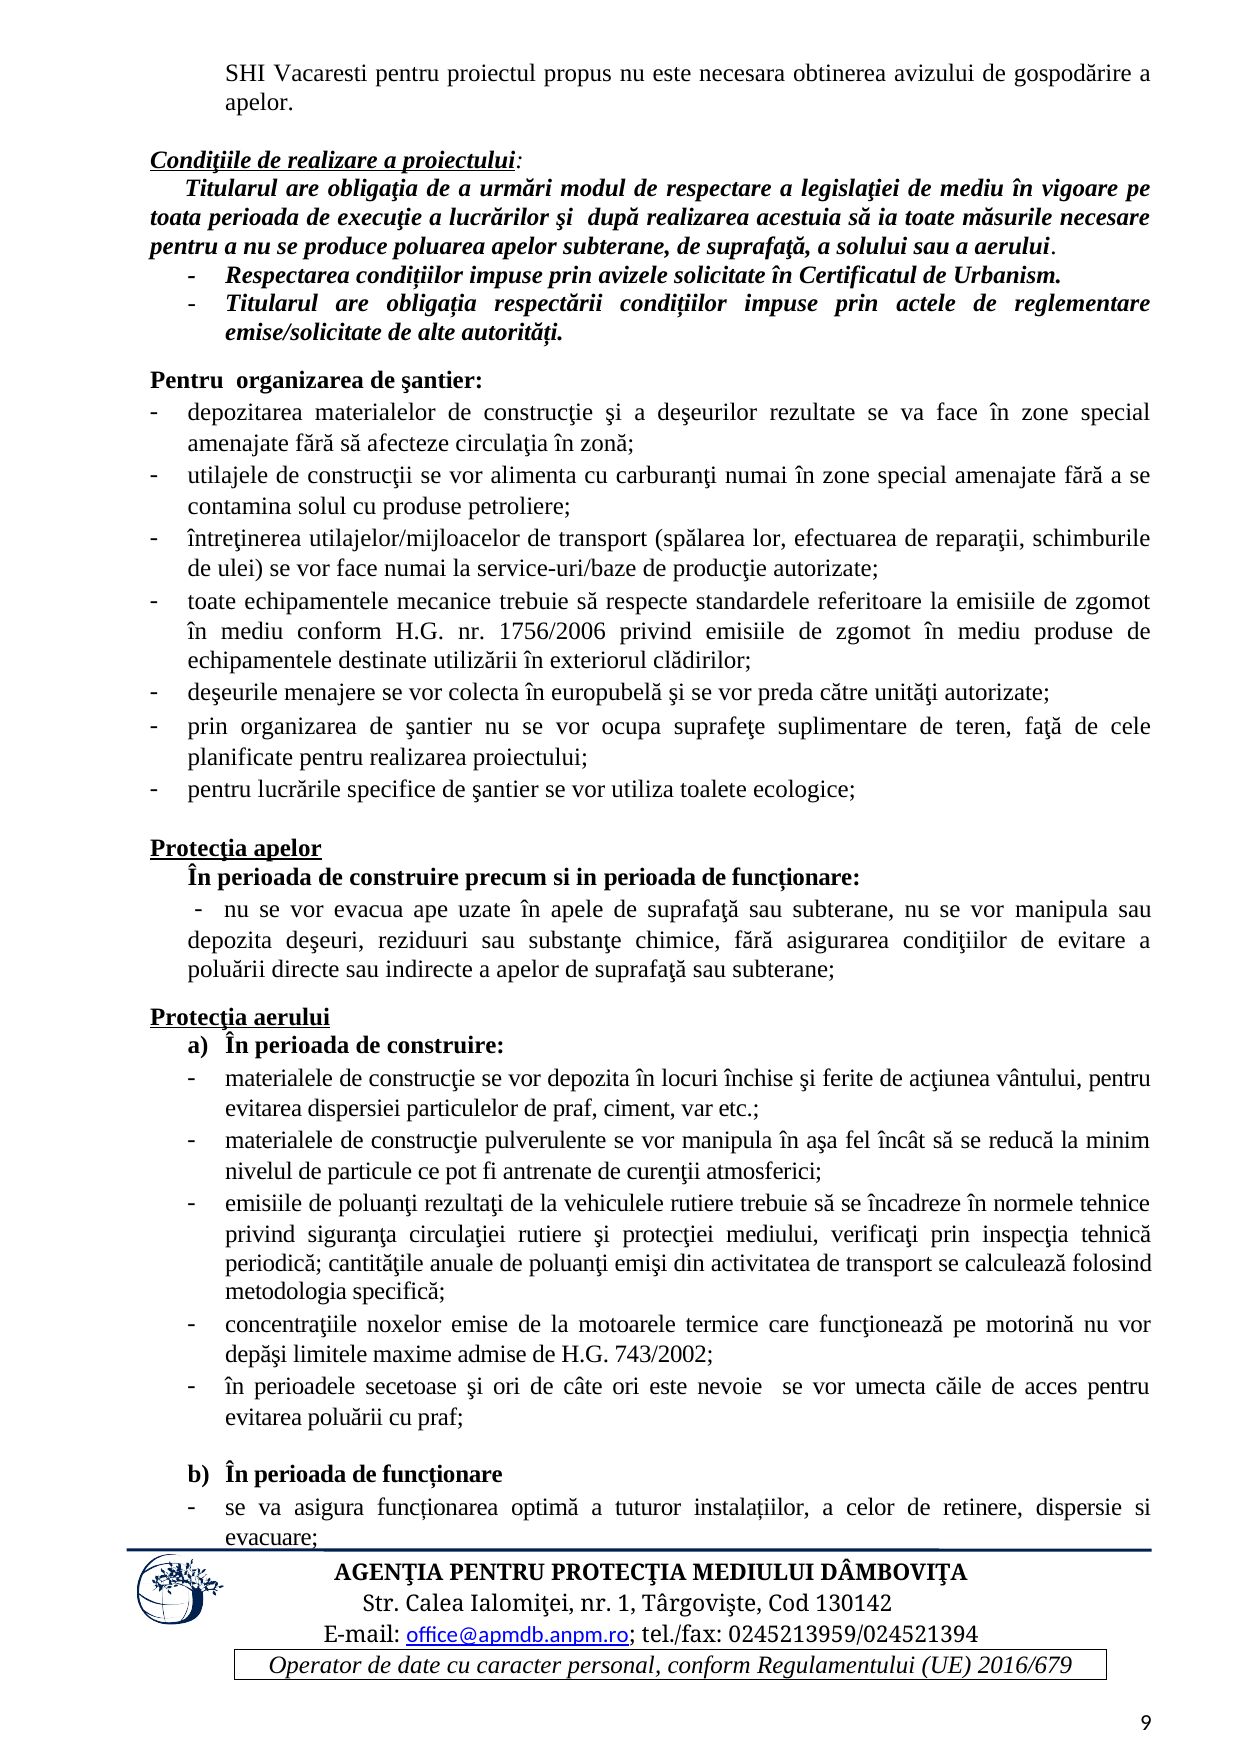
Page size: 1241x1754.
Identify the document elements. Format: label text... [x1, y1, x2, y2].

list emisiile de poluanţi rezultaţi de la vehiculele rutiere trebuie să se încadreze în normele tehnice privind siguranţa circulaţiei rutiere şi protecţiei mediului, verificaţi prin inspecţia tehnică periodică; cantităţile anuale de poluanţi emişi din activitatea de transport se calculează folosind metodologia specifică; [187, 1185, 1152, 1305]
list se va asigura funcționarea optimă a tuturor instalațiilor, a celor de retinere, dispersie si evacuare; [187, 1488, 1152, 1551]
list materialele de construcţie pulverulente se vor manipula în aşa fel încât să se reducă la minim nivelul de particule ce pot fi antrenate de curenţii atmosferici; [187, 1122, 1152, 1185]
text Protecţia apelor [150, 833, 1152, 862]
text Pentru organizarea de şantier: [150, 365, 1152, 394]
text Titularul are obligaţia de a urmări modul de respectare a legislaţiei de mediu în vigoare pe toata perioada de execuţie a lucrărilor şi după realizarea acestuia să ia toate măsurile necesare pentru a nu se produce poluarea apelor subterane, de suprafaţă, a solului sau a aerului. [150, 173, 1152, 260]
list În perioada de funcționare [187, 1459, 1152, 1488]
list concentraţiile noxelor emise de la motoarele termice care funcţionează pe motorină nu vor depăşi limitele maxime admise de H.G. 743/2002; [187, 1305, 1152, 1368]
list prin organizarea de şantier nu se vor ocupa suprafeţe suplimentare de teren, faţă de cele planificate pentru realizarea proiectului; [150, 708, 1152, 771]
text Condiţiile de realizare a proiectului: [150, 145, 1240, 173]
list pentru lucrările specifice de şantier se vor utiliza toalete ecologice; [150, 771, 1152, 805]
list deşeurile menajere se vor colecta în europubelă şi se vor preda către unităţi autorizate; [150, 674, 1152, 708]
list În perioada de construire: [187, 1031, 1152, 1059]
list întreţinerea utilajelor/mijloacelor de transport (spălarea lor, efectuarea de reparaţii, schimburile de ulei) se vor face numai la service-uri/baze de producţie autorizate; [150, 519, 1152, 582]
list Respectarea condițiilor impuse prin avizele solicitate în Certificatul de Urbanism. [187, 260, 1152, 288]
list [187, 58, 1152, 116]
list Titularul are obligația respectării condițiilor impuse prin actele de reglementare emise/solicitate de alte autorități. [187, 288, 1152, 346]
list nu se vor evacua ape uzate în apele de suprafaţă sau subterane, nu se vor manipula sau depozita deşeuri, reziduuri sau substanţe chimice, fără asigurarea condiţiilor de evitare a poluării directe sau indirecte a apelor de suprafaţă sau subterane; [187, 891, 1152, 983]
text Protecţia aerului [150, 1002, 1152, 1031]
text În perioada de construire precum si in perioada de funcționare: [187, 862, 1152, 891]
list materialele de construcţie se vor depozita în locuri închise şi ferite de acţiunea vântului, pentru evitarea dispersiei particulelor de praf, ciment, var etc.; [187, 1059, 1152, 1122]
list toate echipamentele mecanice trebuie să respecte standardele referitoare la emisiile de zgomot în mediu conform H.G. nr. 1756/2006 privind emisiile de zgomot în mediu produse de echipamentele destinate utilizării în exteriorul clădirilor; [150, 582, 1152, 674]
list utilajele de construcţii se vor alimenta cu carburanţi numai în zone special amenajate fără a se contamina solul cu produse petroliere; [150, 457, 1152, 519]
list depozitarea materialelor de construcţie şi a deşeurilor rezultate se va face în zone special amenajate fără să afecteze circulaţia în zonă; [150, 394, 1152, 457]
list în perioadele secetoase şi ori de câte ori este nevoie se vor umecta căile de acces pentru evitarea poluării cu praf; [187, 1368, 1152, 1431]
